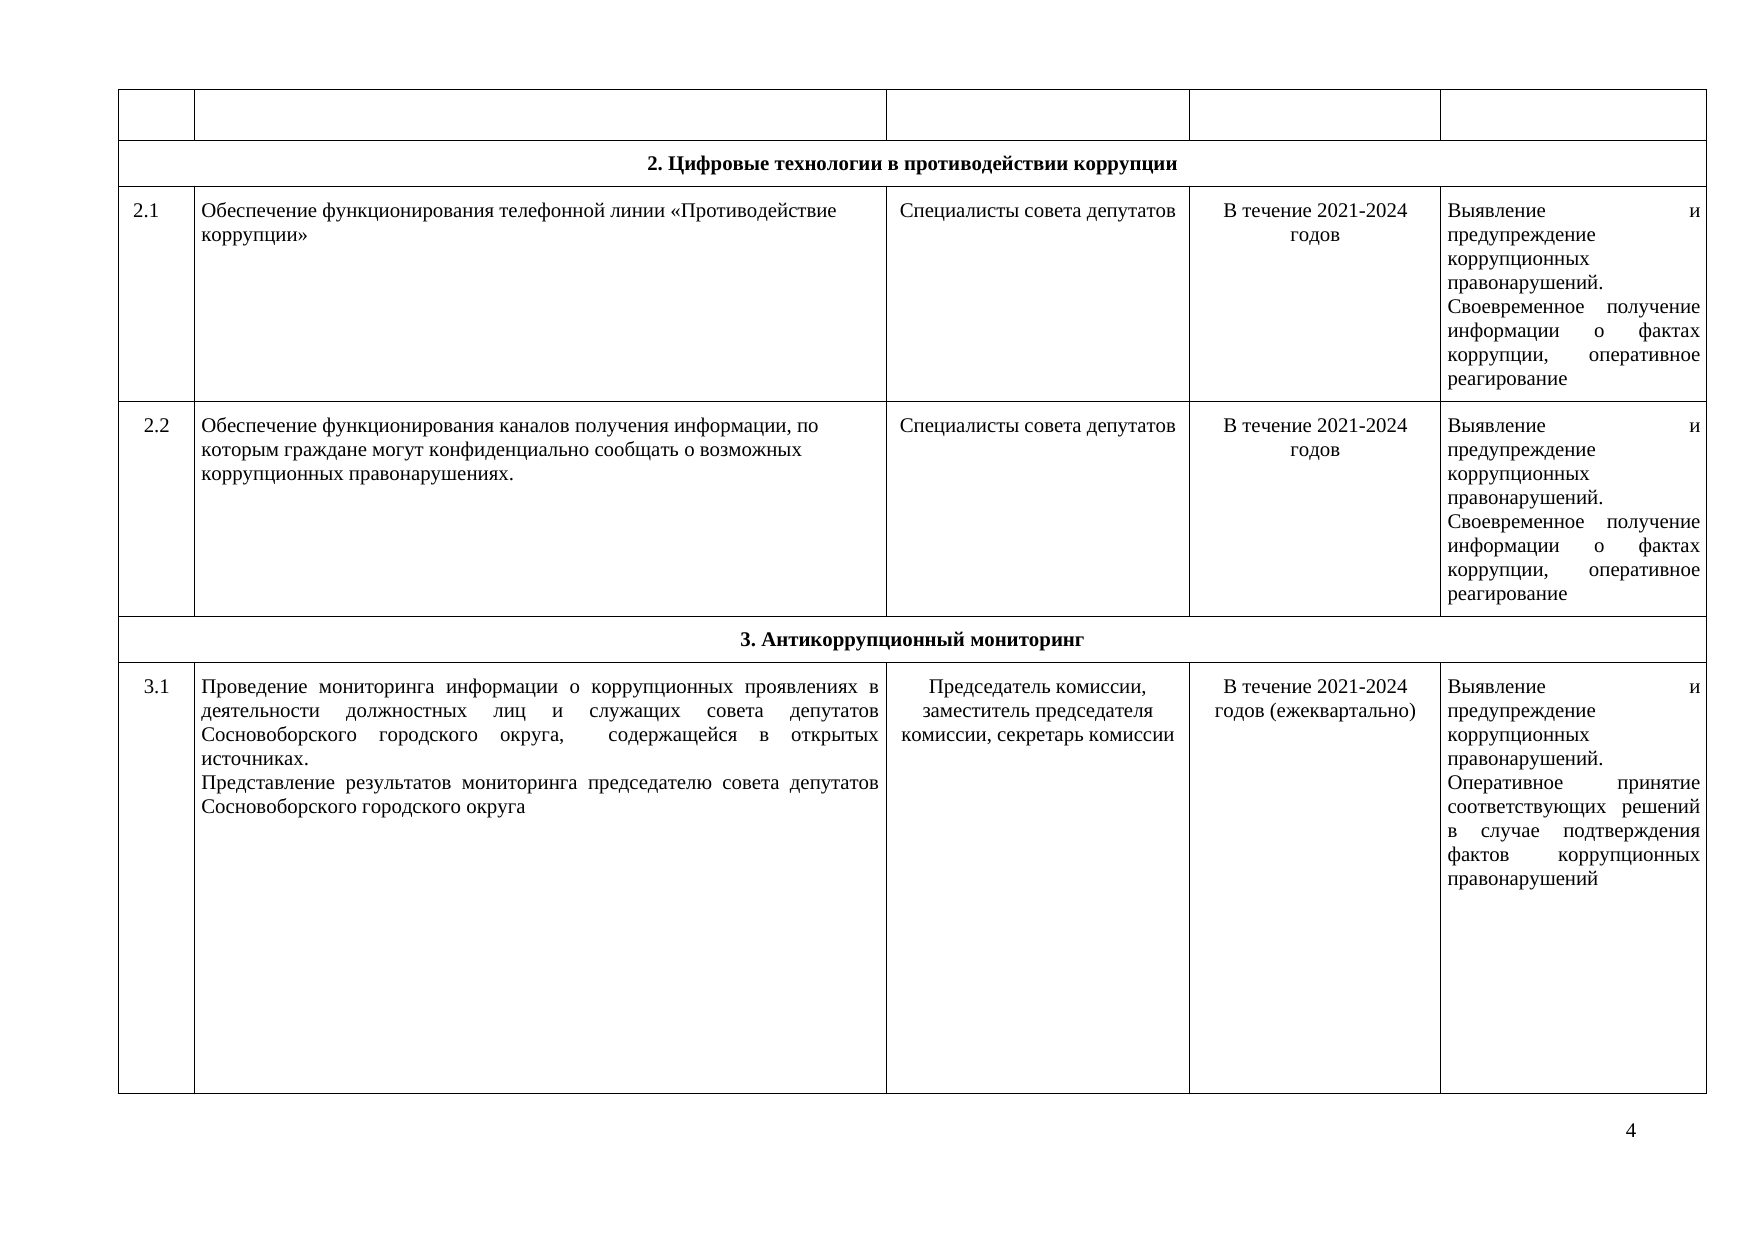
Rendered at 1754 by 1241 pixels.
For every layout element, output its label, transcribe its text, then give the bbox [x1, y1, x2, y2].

table_cell Выявление и предупреждение коррупционных правонарушений. Своевременное получение информации о фактах коррупции, оперативное реагирование [1441, 187, 1706, 401]
table_cell Выявление и предупреждение коррупционных правонарушений. Своевременное получение информации о фактах коррупции, оперативное реагирование [1441, 402, 1706, 616]
table_cell Специалисты совета депутатов [887, 402, 1189, 616]
table_cell В течение 2021-2024 годов [1190, 402, 1440, 616]
table_cell 2.2 [119, 402, 194, 616]
table_cell В течение 2021-2024 годов (ежеквартально) [1190, 663, 1440, 1093]
table_cell 3.1 [119, 663, 194, 1093]
table_cell [1441, 90, 1706, 140]
table_cell Обеспечение функционирования каналов получения информации, по которым граждане могут конфиденциально сообщать о возможных коррупционных правонарушениях. [195, 402, 886, 616]
table_cell [887, 90, 1189, 140]
table_cell В течение 2021-2024 годов [1190, 187, 1440, 401]
table_cell Обеспечение функционирования телефонной линии «Противодействие коррупции» [195, 187, 886, 401]
table_cell 2. Цифровые технологии в противодействии коррупции [119, 141, 1706, 186]
table_cell [195, 90, 886, 140]
table_cell 2.1 [119, 187, 194, 401]
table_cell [1441, 663, 1706, 1093]
table_cell [1190, 90, 1440, 140]
table_cell Проведение мониторинга информации о коррупционных проявлениях в деятельности должностных лиц и служащих совета депутатов Сосновоборского городского округа, содержащейся в открытых источниках. Представление результатов мониторинга председателю совета депутатов Сосновоборского городского округа [195, 663, 886, 1093]
table_cell Председатель комиссии, заместитель председателя комиссии, секретарь комиссии [887, 663, 1189, 1093]
table_cell 3. Антикоррупционный мониторинг [119, 617, 1706, 662]
table_cell Специалисты совета депутатов [887, 187, 1189, 401]
table_cell [119, 90, 194, 140]
